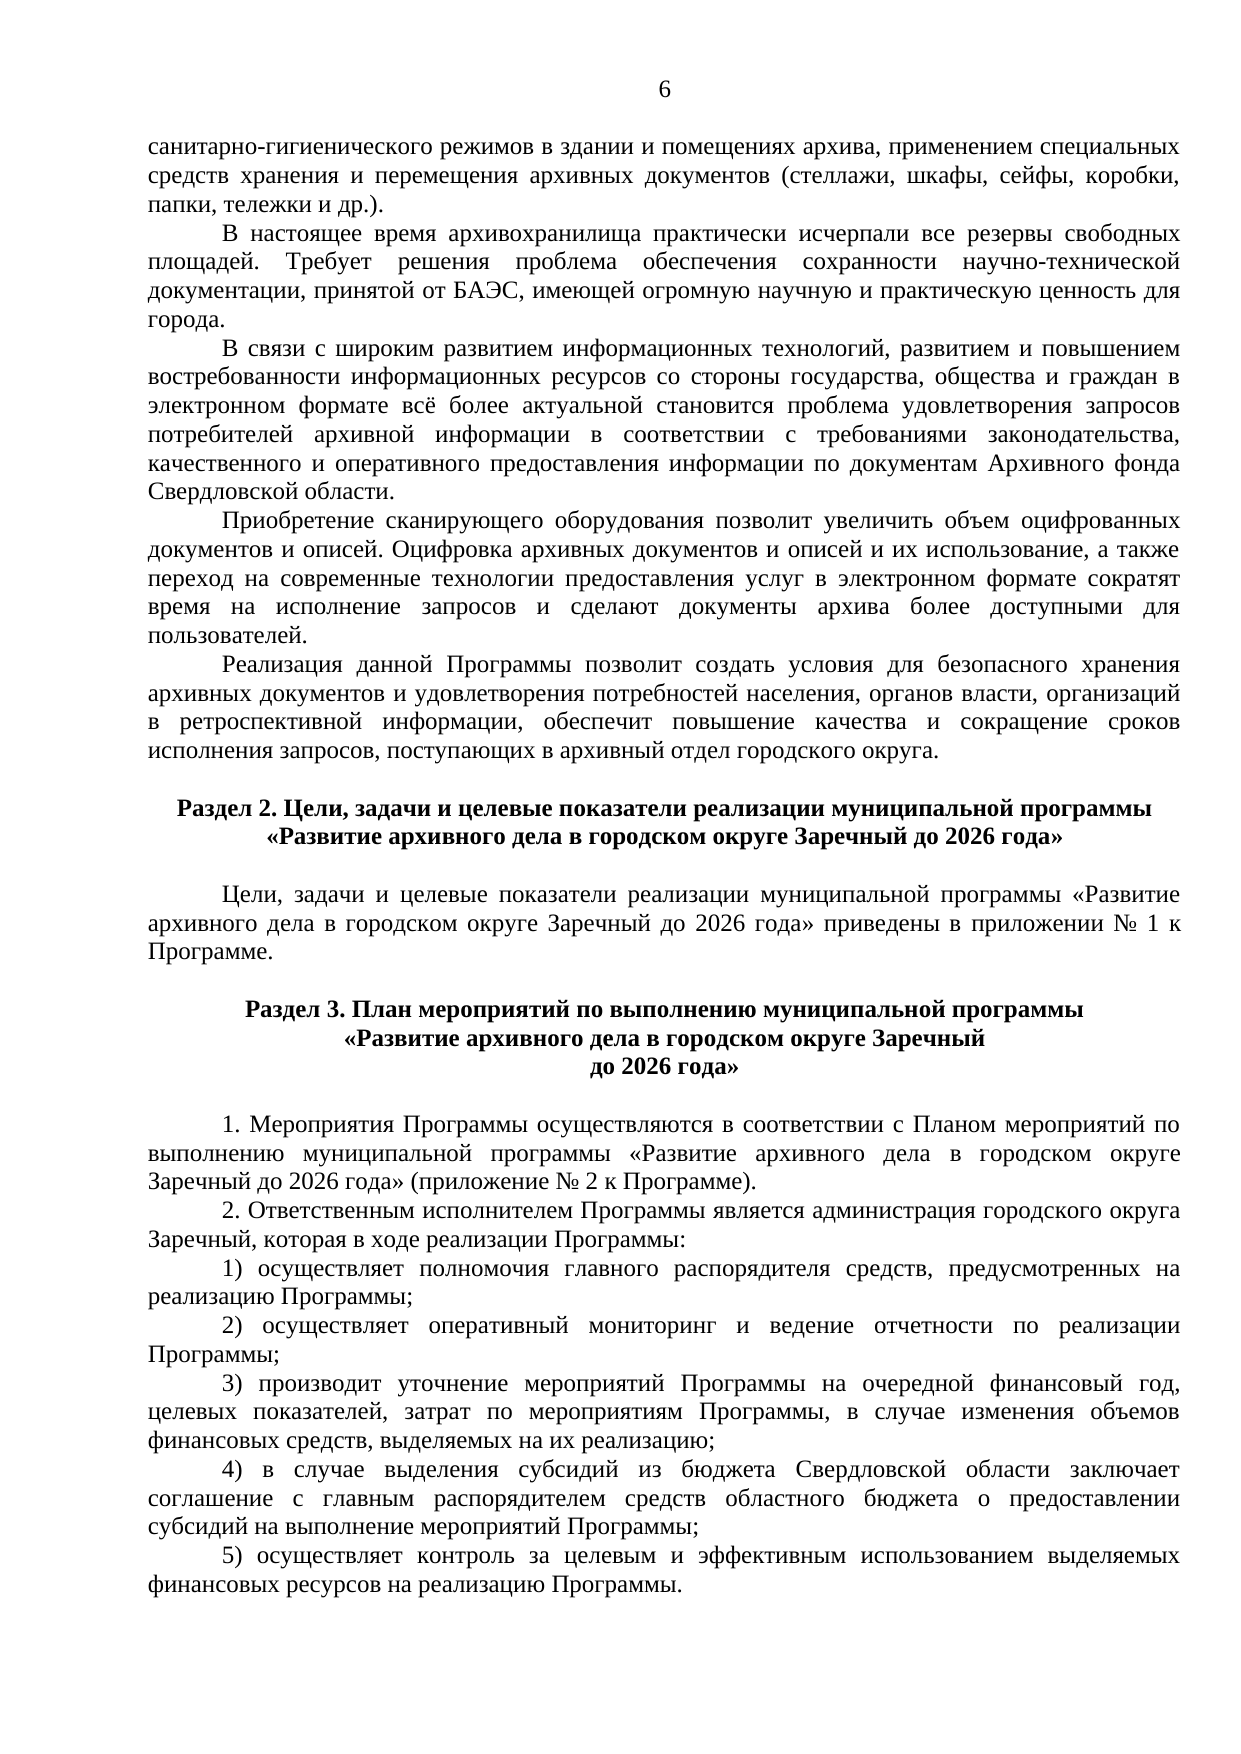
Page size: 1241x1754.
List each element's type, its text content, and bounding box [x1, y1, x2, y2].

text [148, 131, 1181, 218]
text 5) осуществляет контроль за целевым и эффективным использованием выделяемых финансовых ресурсов на реализацию Программы. [148, 1540, 1181, 1598]
text 3) производит уточнение мероприятий Программы на очередной финансовый год, целевых показателей, затрат по мероприятиям Программы, в случае изменения объемов финансовых средств, выделяемых на их реализацию; [148, 1368, 1181, 1454]
text 1) осуществляет полномочия главного распорядителя средств, предусмотренных на реализацию Программы; [148, 1253, 1181, 1310]
text до 2026 года» [148, 1051, 1181, 1080]
text Цели, задачи и целевые показатели реализации муниципальной программы «Развитие архивного дела в городском округе Заречный до 2026 года» приведены в приложении № 1 к Программе. [148, 879, 1181, 965]
text Раздел 3. План мероприятий по выполнению муниципальной программы [148, 994, 1181, 1023]
text В настоящее время архивохранилища практически исчерпали все резервы свободных площадей. Требует решения проблема обеспечения сохранности научно-технической документации, принятой от БАЭС, имеющей огромную научную и практическую ценность для города. [148, 218, 1181, 333]
text В связи с широким развитием информационных технологий, развитием и повышением востребованности информационных ресурсов со стороны государства, общества и граждан в электронном формате всё более актуальной становится проблема удовлетворения запросов потребителей архивной информации в соответствии с требованиями законодательства, качественного и оперативного предоставления информации по документам Архивного фонда Свердловской области. [148, 333, 1181, 505]
text Раздел 2. Цели, задачи и целевые показатели реализации муниципальной программы «Развитие архивного дела в городском округе Заречный до 2026 года» [148, 793, 1181, 850]
text 2. Ответственным исполнителем Программы является администрация городского округа Заречный, которая в ходе реализации Программы: [148, 1195, 1181, 1253]
text 2) осуществляет оперативный мониторинг и ведение отчетности по реализации Программы; [148, 1310, 1181, 1368]
text 1. Мероприятия Программы осуществляются в соответствии с Планом мероприятий по выполнению муниципальной программы «Развитие архивного дела в городском округе Заречный до 2026 года» (приложение № 2 к Программе). [148, 1109, 1181, 1195]
text 4) в случае выделения субсидий из бюджета Свердловской области заключает соглашение с главным распорядителем средств областного бюджета о предоставлении субсидий на выполнение мероприятий Программы; [148, 1454, 1181, 1540]
text «Развитие архивного дела в городском округе Заречный [148, 1023, 1181, 1051]
text Приобретение сканирующего оборудования позволит увеличить объем оцифрованных документов и описей. Оцифровка архивных документов и описей и их использование, а также переход на современные технологии предоставления услуг в электронном формате сократят время на исполнение запросов и сделают документы архива более доступными для пользователей. [148, 505, 1181, 649]
text Реализация данной Программы позволит создать условия для безопасного хранения архивных документов и удовлетворения потребностей населения, органов власти, организаций в ретроспективной информации, обеспечит повышение качества и сокращение сроков исполнения запросов, поступающих в архивный отдел городского округа. [148, 649, 1181, 764]
